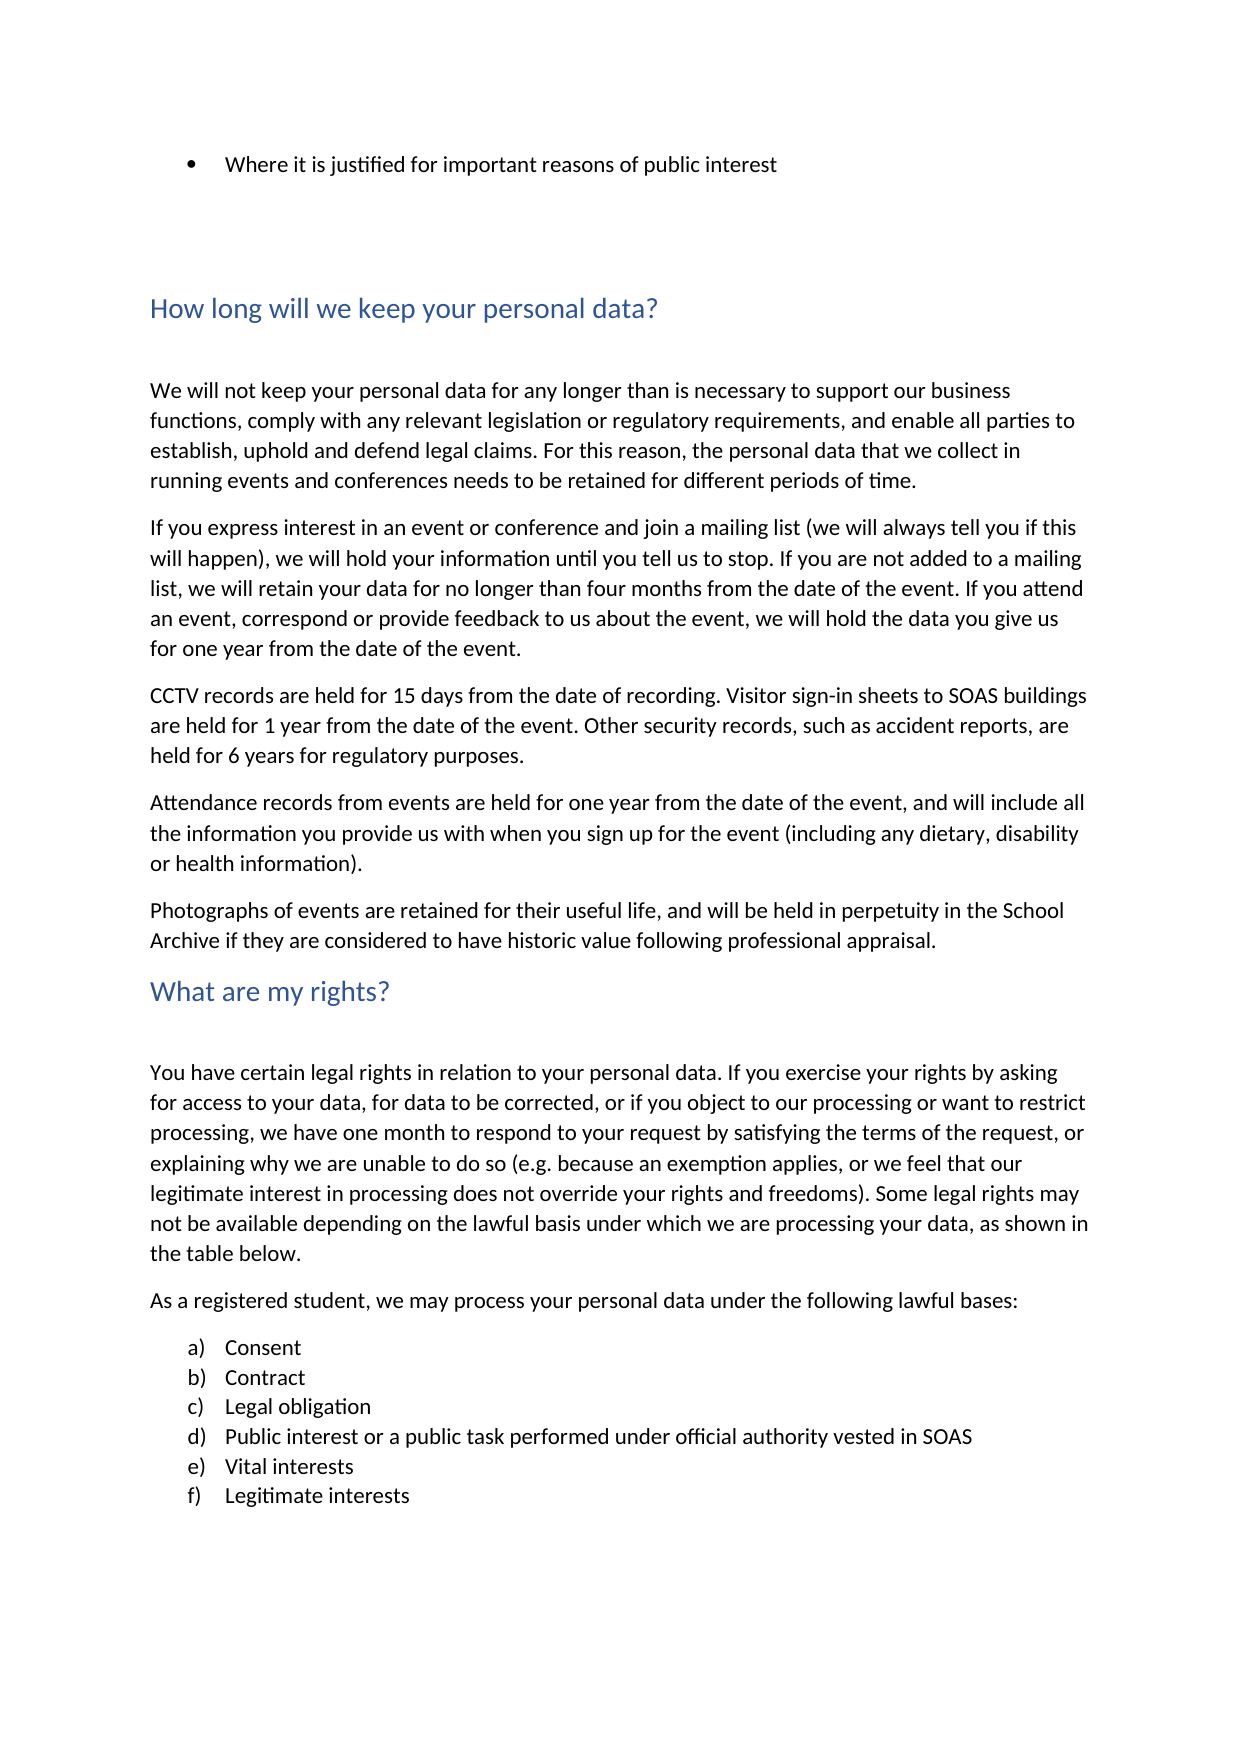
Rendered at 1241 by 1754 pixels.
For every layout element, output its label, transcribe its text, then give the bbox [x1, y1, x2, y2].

text As a registered student, we may process your personal data under the following lawful bases: [150, 1286, 1090, 1314]
text We will not keep your personal data for any longer than is necessary to support our business functions, comply with any relevant legislation or regulatory requirements, and enable all parties to establish, uphold and defend legal claims. For this reason, the personal data that we collect in running events and conferences needs to be retained for different periods of time. [150, 376, 1090, 494]
list Legitimate interests [187, 1482, 1090, 1509]
text Photographs of events are retained for their useful life, and will be held in perpetuity in the School Archive if they are considered to have historic value following professional appraisal. [150, 896, 1090, 954]
subtitle What are my rights? [150, 973, 1090, 1008]
list Where it is justified for important reasons of public interest [187, 150, 1090, 178]
list Contract [187, 1363, 1090, 1391]
text Attendance records from events are held for one year from the date of the event, and will include all the information you provide us with when you sign up for the event (including any dietary, disability or health information). [150, 788, 1090, 877]
text CCTV records are held for 15 days from the date of recording. Visitor sign-in sheets to SOAS buildings are held for 1 year from the date of the event. Other security records, such as accident reports, are held for 6 years for regulatory purposes. [150, 681, 1090, 769]
text If you express interest in an event or conference and join a mailing list (we will always tell you if this will happen), we will hold your information until you tell us to stop. If you are not added to a mailing list, we will retain your data for no longer than four months from the date of the event. If you attend an event, correspond or provide feedback to us about the event, we will hold the data you give us for one year from the date of the event. [150, 513, 1090, 662]
subtitle How long will we keep your personal data? [150, 291, 1090, 326]
text You have certain legal rights in relation to your personal data. If you exercise your rights by asking for access to your data, for data to be corrected, or if you object to our processing or want to restrict processing, we have one month to respond to your request by satisfying the terms of the request, or explaining why we are unable to do so (e.g. because an exemption applies, or we feel that our legitimate interest in processing does not override your rights and freedoms). Some legal rights may not be available depending on the lawful basis under which we are processing your data, as shown in the table below. [150, 1058, 1090, 1267]
list Consent [187, 1333, 1090, 1361]
list Vital interests [187, 1452, 1090, 1480]
list Legal obligation [187, 1392, 1090, 1421]
list Public interest or a public task performed under official authority vested in SOAS [187, 1422, 1090, 1450]
